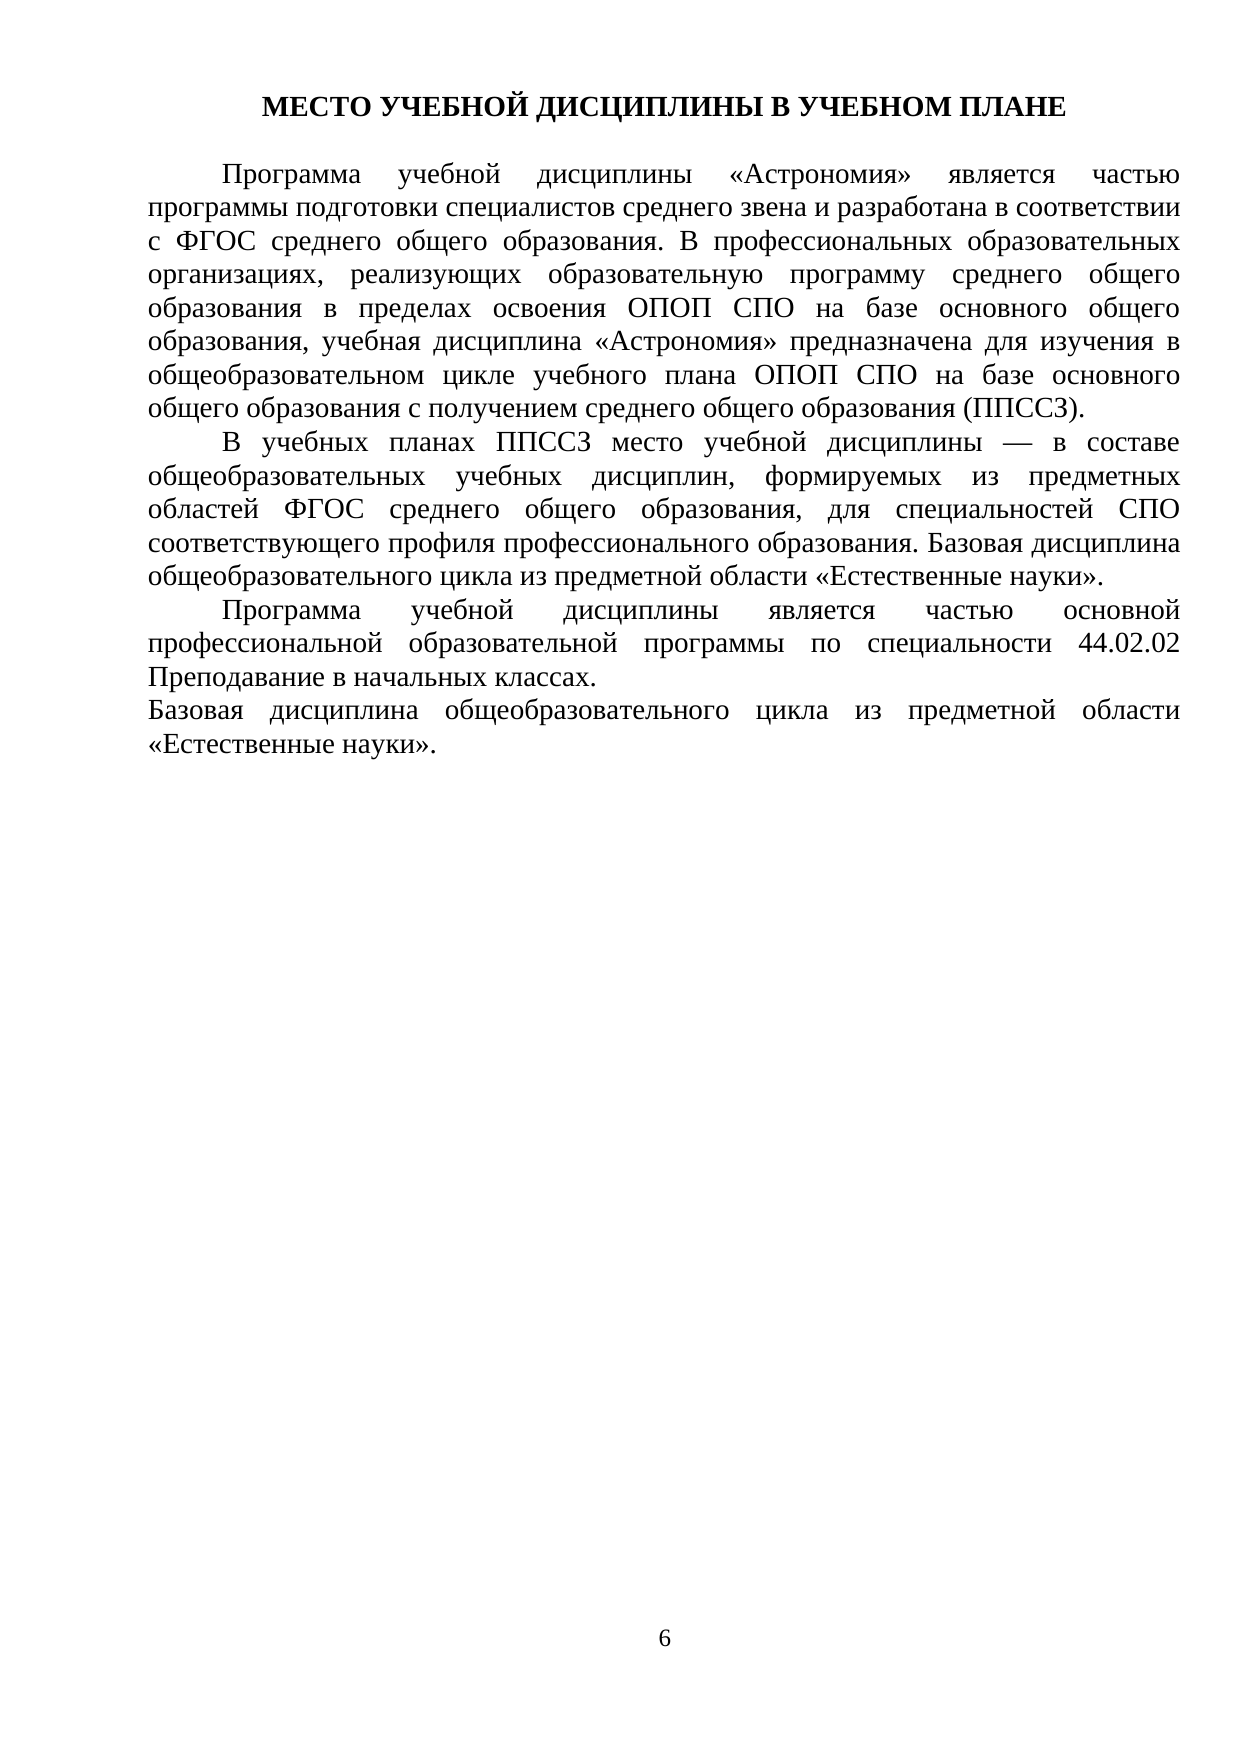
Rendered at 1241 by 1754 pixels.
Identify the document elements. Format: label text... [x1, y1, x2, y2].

text МЕСТО УЧЕБНОЙ ДИСЦИПЛИНЫ В УЧЕБНОМ ПЛАНЕ [148, 89, 1181, 122]
text Базовая дисциплина общеобразовательного цикла из предметной области «Естественные науки». [148, 692, 1181, 759]
text В учебных планах ППССЗ место учебной дисциплины — в составе общеобразовательных учебных дисциплин, формируемых из предметных областей ФГОС среднего общего образования, для специальностей СПО соответствующего профиля профессионального образования. Базовая дисциплина общеобразовательного цикла из предметной области «Естественные науки». [148, 424, 1181, 592]
text Программа учебной дисциплины является частью основной профессиональной образовательной программы по специальности 44.02.02 Преподавание в начальных классах. [148, 592, 1181, 692]
text Программа учебной дисциплины «Астрономия» является частью программы подготовки специалистов среднего звена и разработана в соответствии с ФГОС среднего общего образования. В профессиональных образовательных организациях, реализующих образовательную программу среднего общего образования в пределах освоения ОПОП СПО на базе основного общего образования, учебная дисциплина «Астрономия» предназначена для изучения в общеобразовательном цикле учебного плана ОПОП СПО на базе основного общего образования с получением среднего общего образования (ППССЗ). [148, 156, 1181, 424]
